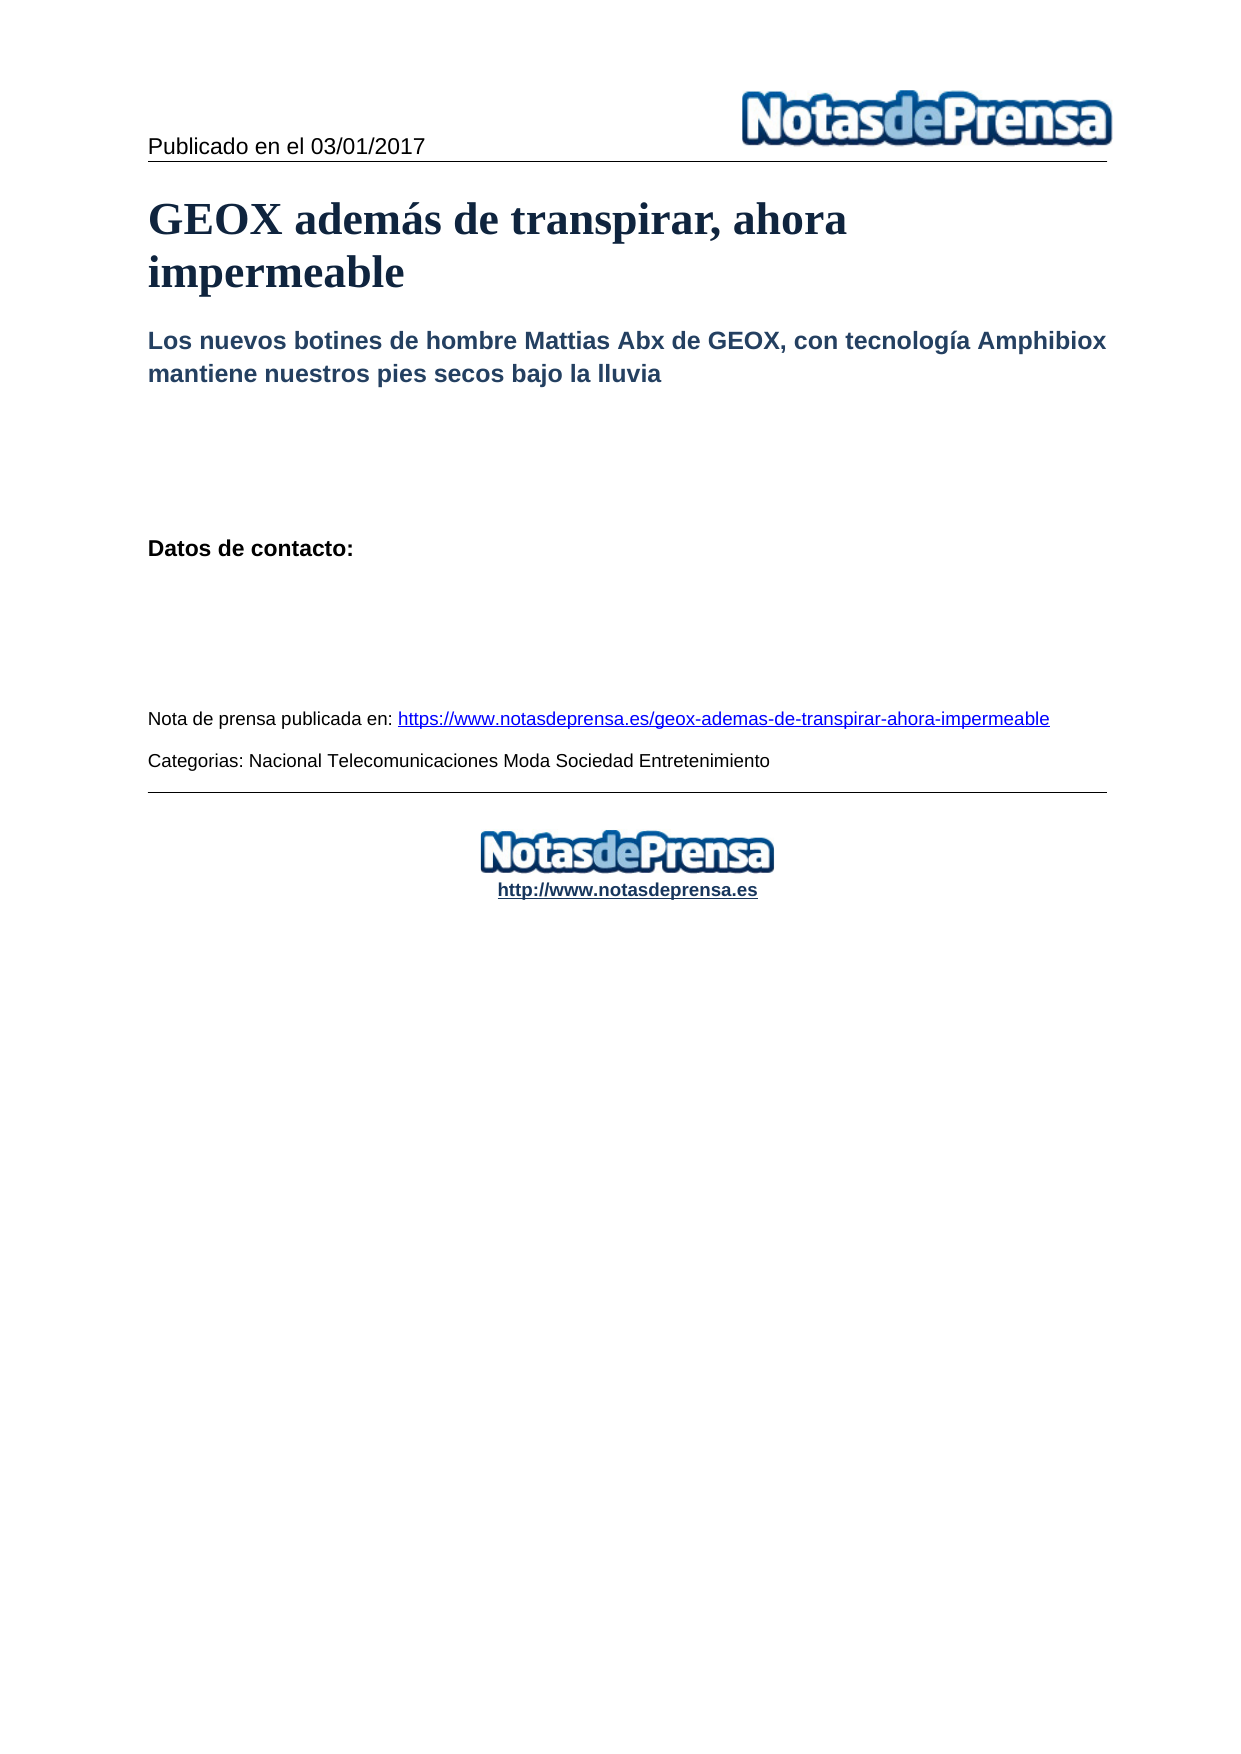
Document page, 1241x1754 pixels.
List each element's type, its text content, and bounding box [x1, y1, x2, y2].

text Datos de contacto: [148, 535, 1107, 562]
picture [742, 90, 1113, 148]
text Categorias: Nacional Telecomunicaciones Moda Sociedad Entretenimiento [148, 750, 1107, 771]
subtitle GEOX además de transpirar, ahora impermeable [148, 192, 1107, 297]
text http://www.notasdeprensa.es [148, 879, 1107, 901]
text Publicado en el 03/01/2017 [148, 133, 1107, 161]
text Nota de prensa publicada en: https://www.notasdeprensa.es/geox-ademas-de-transpirar-ahora-impermeable [148, 707, 1107, 729]
subtitle Los nuevos botines de hombre Mattias Abx de GEOX, con tecnología Amphibiox mantiene nuestros pies secos bajo la lluvia [148, 326, 1107, 388]
picture [480, 829, 775, 875]
